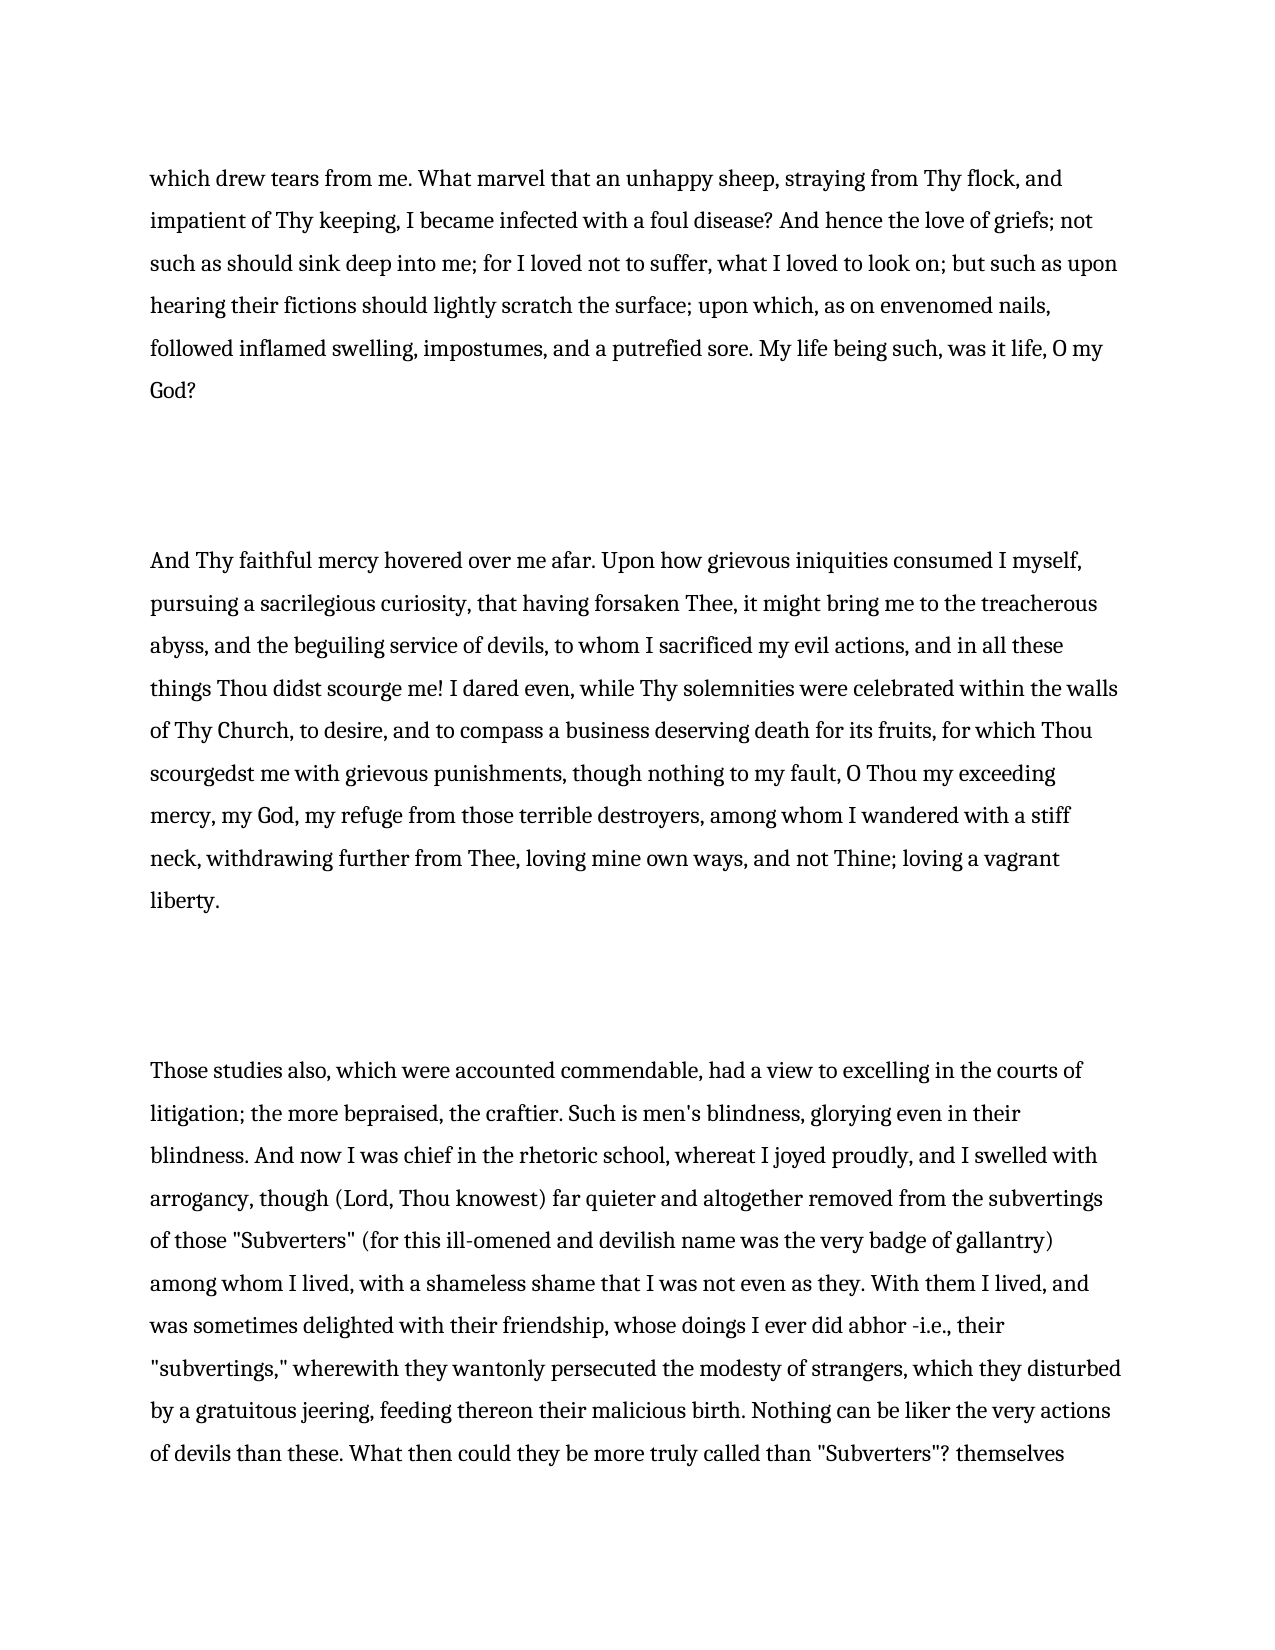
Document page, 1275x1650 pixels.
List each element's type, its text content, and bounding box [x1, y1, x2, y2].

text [150, 150, 1125, 447]
text And Thy faithful mercy hovered over me afar. Upon how grievous iniquities consumed I myself, pursuing a sacrilegious curiosity, that having forsaken Thee, it might bring me to the treacherous abyss, and the beguiling service of devils, to whom I sacrificed my evil actions, and in all these things Thou didst scourge me! I dared even, while Thy solemnities were celebrated within the walls of Thy Church, to desire, and to compass a business deserving death for its fruits, for which Thou scourgedst me with grievous punishments, though nothing to my fault, O Thou my exceeding mercy, my God, my refuge from those terrible destroyers, among whom I wandered with a stiff neck, withdrawing further from Thee, loving mine own ways, and not Thine; loving a vagrant liberty. [150, 532, 1125, 957]
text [150, 1042, 1125, 1467]
